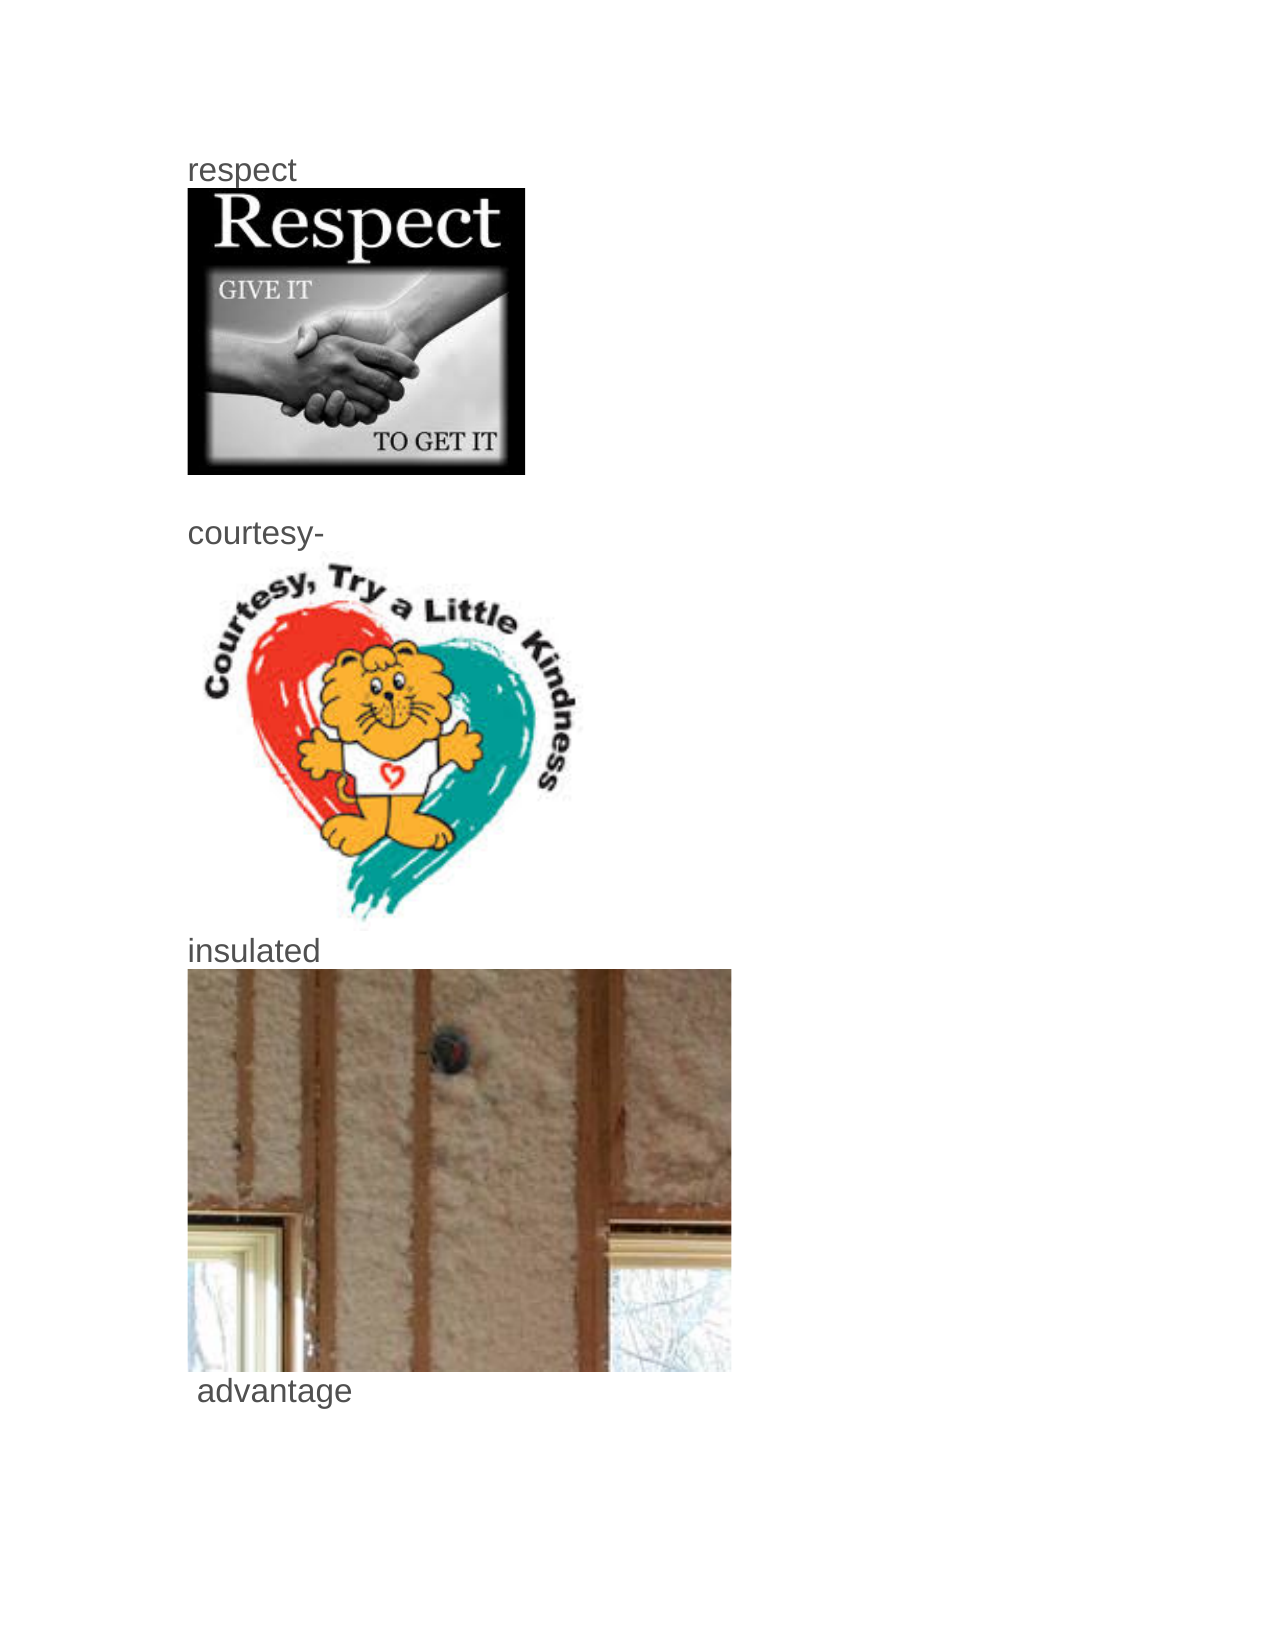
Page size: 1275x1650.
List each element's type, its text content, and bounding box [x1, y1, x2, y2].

text insulated [187, 931, 1087, 969]
picture [187, 969, 732, 1372]
picture [187, 188, 525, 475]
text respect [187, 150, 1087, 188]
text courtesy- [187, 513, 1087, 552]
text advantage [187, 1371, 1087, 1410]
picture [187, 551, 584, 931]
